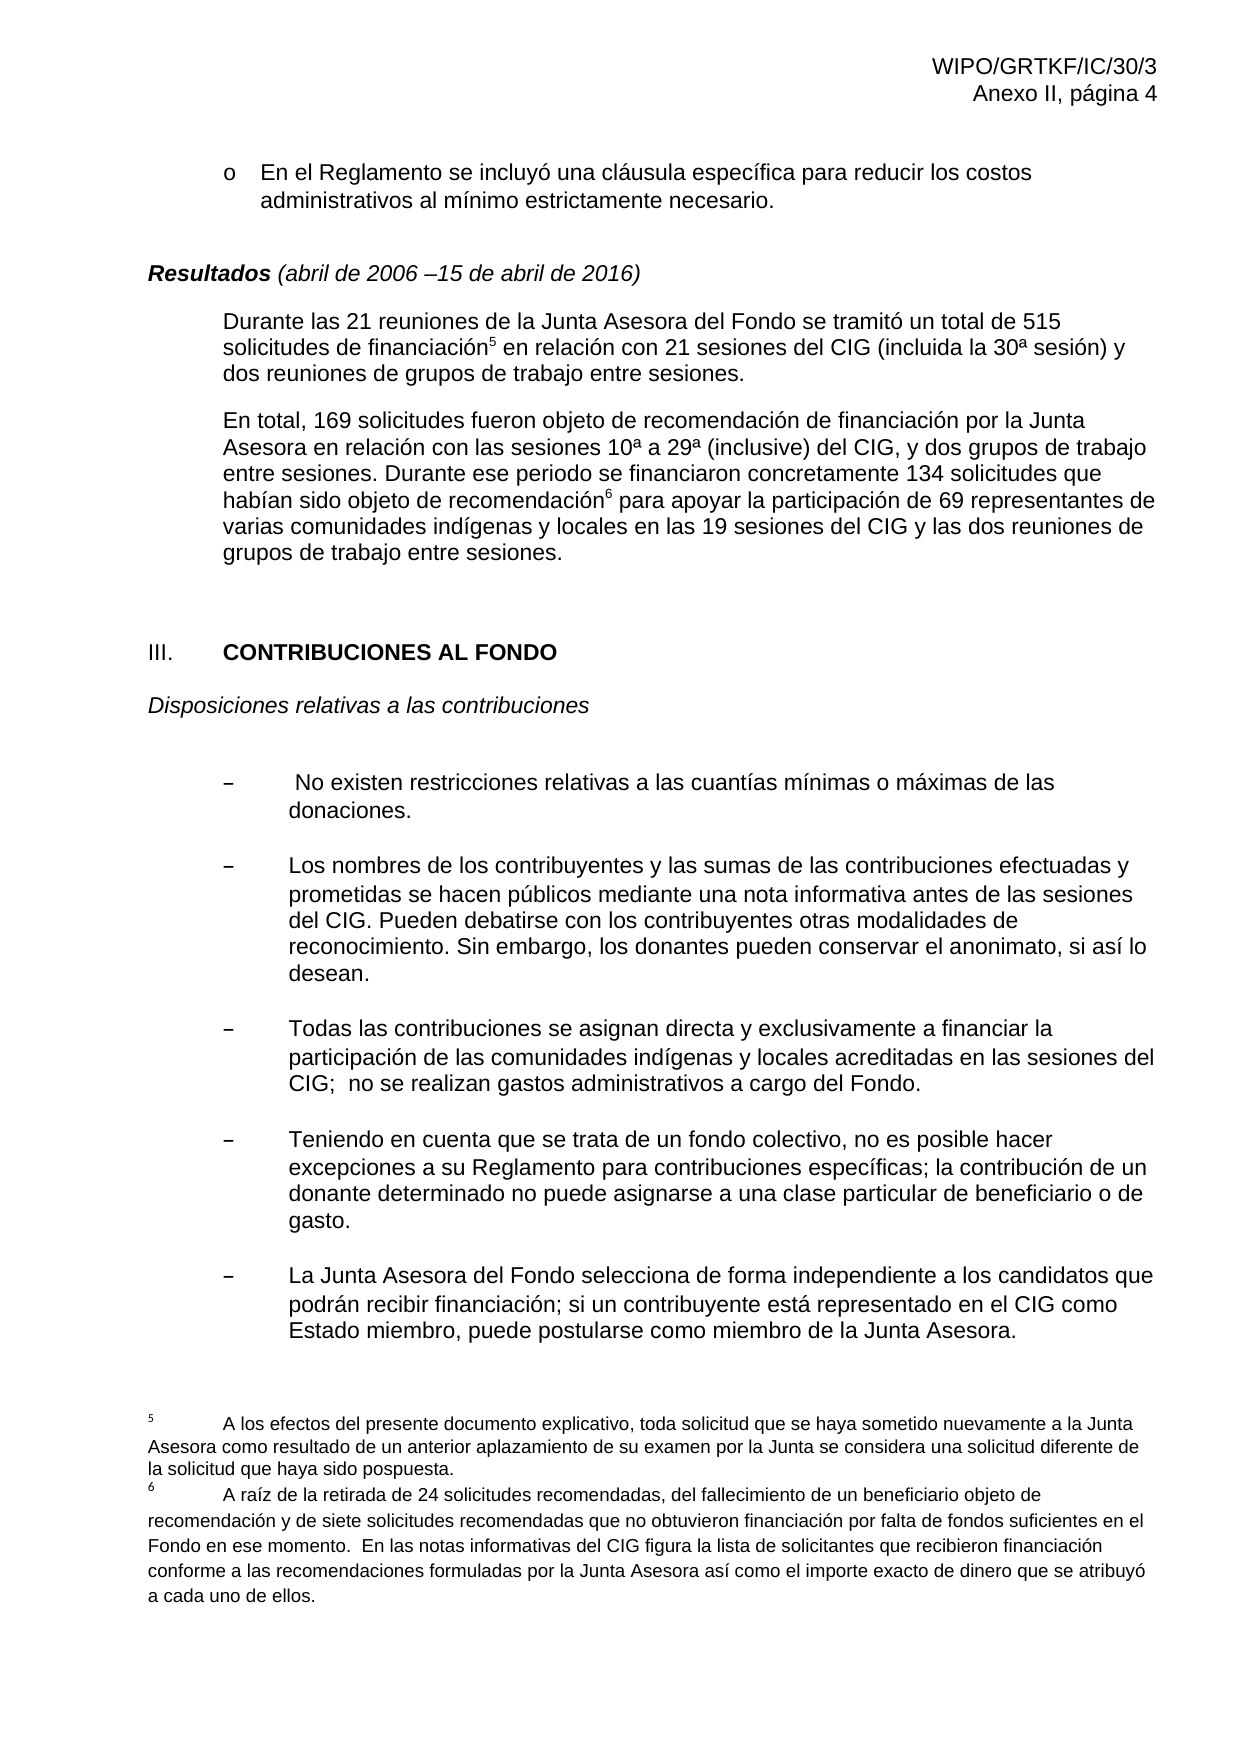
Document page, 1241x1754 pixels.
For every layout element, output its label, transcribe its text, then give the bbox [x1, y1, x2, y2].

list Teniendo en cuenta que se trata de un fondo colectivo, no es posible hacer excepciones a su Reglamento para contribuciones específicas; la contribución de un donante determinado no puede asignarse a una clase particular de beneficiario o de gasto. [223, 1123, 1157, 1233]
list No existen restricciones relativas a las cuantías mínimas o máximas de las donaciones. [223, 765, 1157, 823]
text Durante las 21 reuniones de la Junta Asesora del Fondo se tramitó un total de 515 solicitudes de financiación en relación con 21 sesiones del CIG (incluida la 30ª sesión) y dos reuniones de grupos de trabajo entre sesiones. [223, 308, 1157, 387]
text En total, 169 solicitudes fueron objeto de recomendación de financiación por la Junta Asesora en relación con las sesiones 10ª a 29ª (inclusive) del CIG, y dos grupos de trabajo entre sesiones. Durante ese periodo se financiaron concretamente 134 solicitudes que habían sido objeto de recomendación para apoyar la participación de 69 representantes de varias comunidades indígenas y locales en las 19 sesiones del CIG y las dos reuniones de grupos de trabajo entre sesiones. [223, 407, 1157, 566]
text III. CONTRIBUCIONES AL FONDO [148, 639, 1157, 666]
text Resultados (abril de 2006 –15 de abril de 2016) [148, 260, 1157, 287]
list En el Reglamento se incluyó una cláusula específica para reducir los costos administrativos al mínimo estrictamente necesario. [223, 158, 1157, 213]
list Todas las contribuciones se asignan directa y exclusivamente a financiar la participación de las comunidades indígenas y locales acreditadas en las sesiones del CIG; no se realizan gastos administrativos a cargo del Fondo. [223, 1012, 1157, 1096]
text Disposiciones relativas a las contribuciones [148, 692, 1157, 718]
list Los nombres de los contribuyentes y las sumas de las contribuciones efectuadas y prometidas se hacen públicos mediante una nota informativa antes de las sesiones del CIG. Pueden debatirse con los contribuyentes otras modalidades de reconocimiento. Sin embargo, los donantes pueden conservar el anonimato, si así lo desean. [223, 849, 1157, 986]
list La Junta Asesora del Fondo selecciona de forma independiente a los candidatos que podrán recibir financiación; si un contribuyente está representado en el CIG como Estado miembro, puede postularse como miembro de la Junta Asesora. [223, 1259, 1157, 1343]
